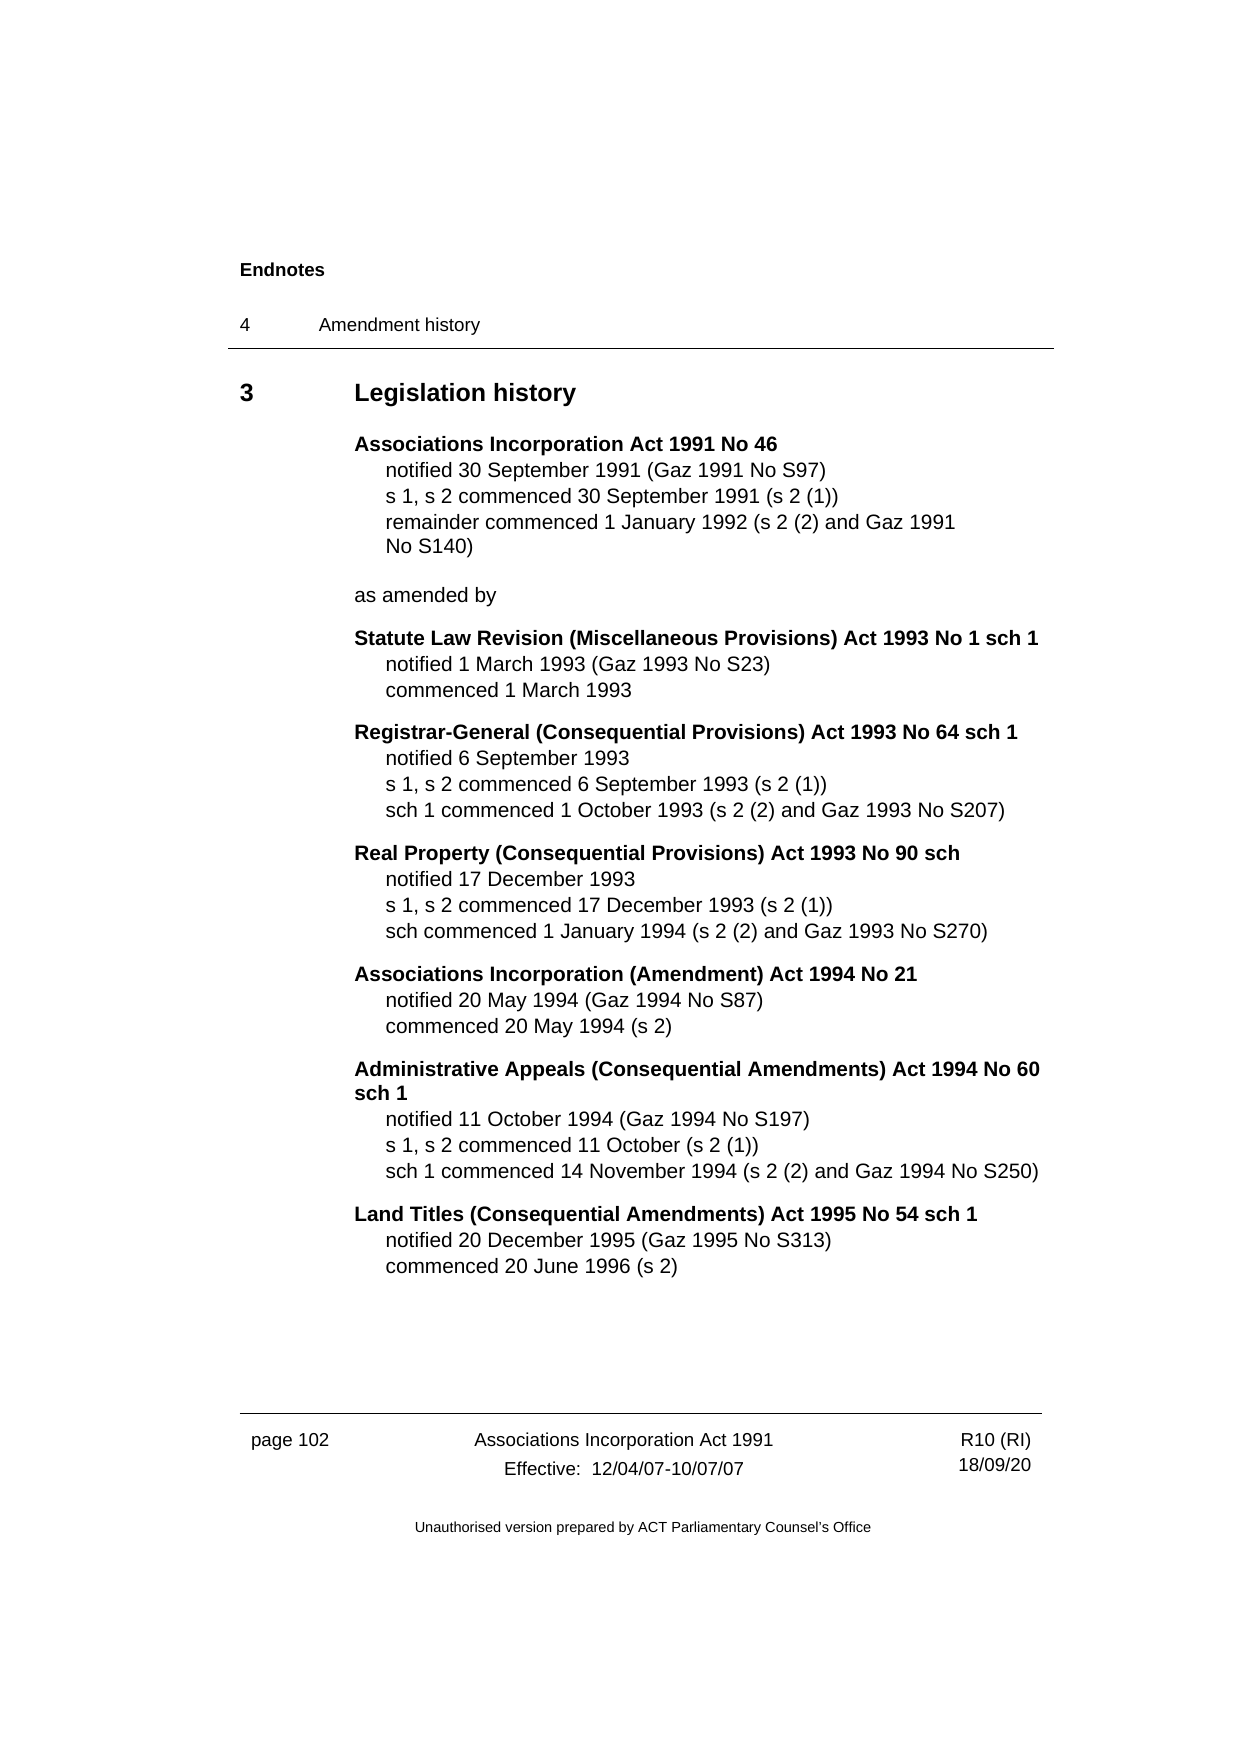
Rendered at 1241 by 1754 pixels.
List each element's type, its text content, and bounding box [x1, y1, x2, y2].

text commenced 1 March 1993 [385, 677, 1042, 701]
text notified 11 October 1994 (Gaz 1994 No S197) [385, 1107, 1042, 1131]
text Associations Incorporation Act 1991 No 46 [354, 432, 1042, 456]
text sch 1 commenced 14 November 1994 (s 2 (2) and Gaz 1994 No S250) [385, 1159, 1042, 1183]
text notified 6 September 1993 [385, 746, 1042, 770]
text remainder commenced 1 January 1992 (s 2 (2) and Gaz 1991 No S140) [385, 510, 1042, 558]
text Real Property (Consequential Provisions) Act 1993 No 90 sch [354, 841, 1042, 865]
text s 1, s 2 commenced 30 September 1991 (s 2 (1)) [385, 484, 1042, 508]
text Land Titles (Consequential Amendments) Act 1995 No 54 sch 1 [354, 1201, 1042, 1225]
text Associations Incorporation (Amendment) Act 1994 No 21 [354, 962, 1042, 986]
text Statute Law Revision (Miscellaneous Provisions) Act 1993 No 1 sch 1 [354, 625, 1042, 649]
text s 1, s 2 commenced 11 October (s 2 (1)) [385, 1133, 1042, 1157]
text commenced 20 May 1994 (s 2) [385, 1014, 1042, 1038]
text Administrative Appeals (Consequential Amendments) Act 1994 No 60 sch 1 [354, 1057, 1042, 1104]
text notified 17 December 1993 [385, 867, 1042, 891]
text sch 1 commenced 1 October 1993 (s 2 (2) and Gaz 1993 No S207) [385, 798, 1042, 822]
text notified 20 May 1994 (Gaz 1994 No S87) [385, 988, 1042, 1012]
text sch commenced 1 January 1994 (s 2 (2) and Gaz 1993 No S270) [385, 919, 1042, 943]
text Registrar-General (Consequential Provisions) Act 1993 No 64 sch 1 [354, 720, 1042, 744]
text commenced 20 June 1996 (s 2) [385, 1253, 1042, 1277]
text s 1, s 2 commenced 17 December 1993 (s 2 (1)) [385, 893, 1042, 917]
text notified 1 March 1993 (Gaz 1993 No S23) [385, 651, 1042, 675]
text as amended by [354, 583, 1042, 607]
text s 1, s 2 commenced 6 September 1993 (s 2 (1)) [385, 772, 1042, 796]
text notified 20 December 1995 (Gaz 1995 No S313) [385, 1227, 1042, 1251]
text 3 Legislation history [239, 378, 1042, 407]
text notified 30 September 1991 (Gaz 1991 No S97) [385, 458, 1042, 482]
